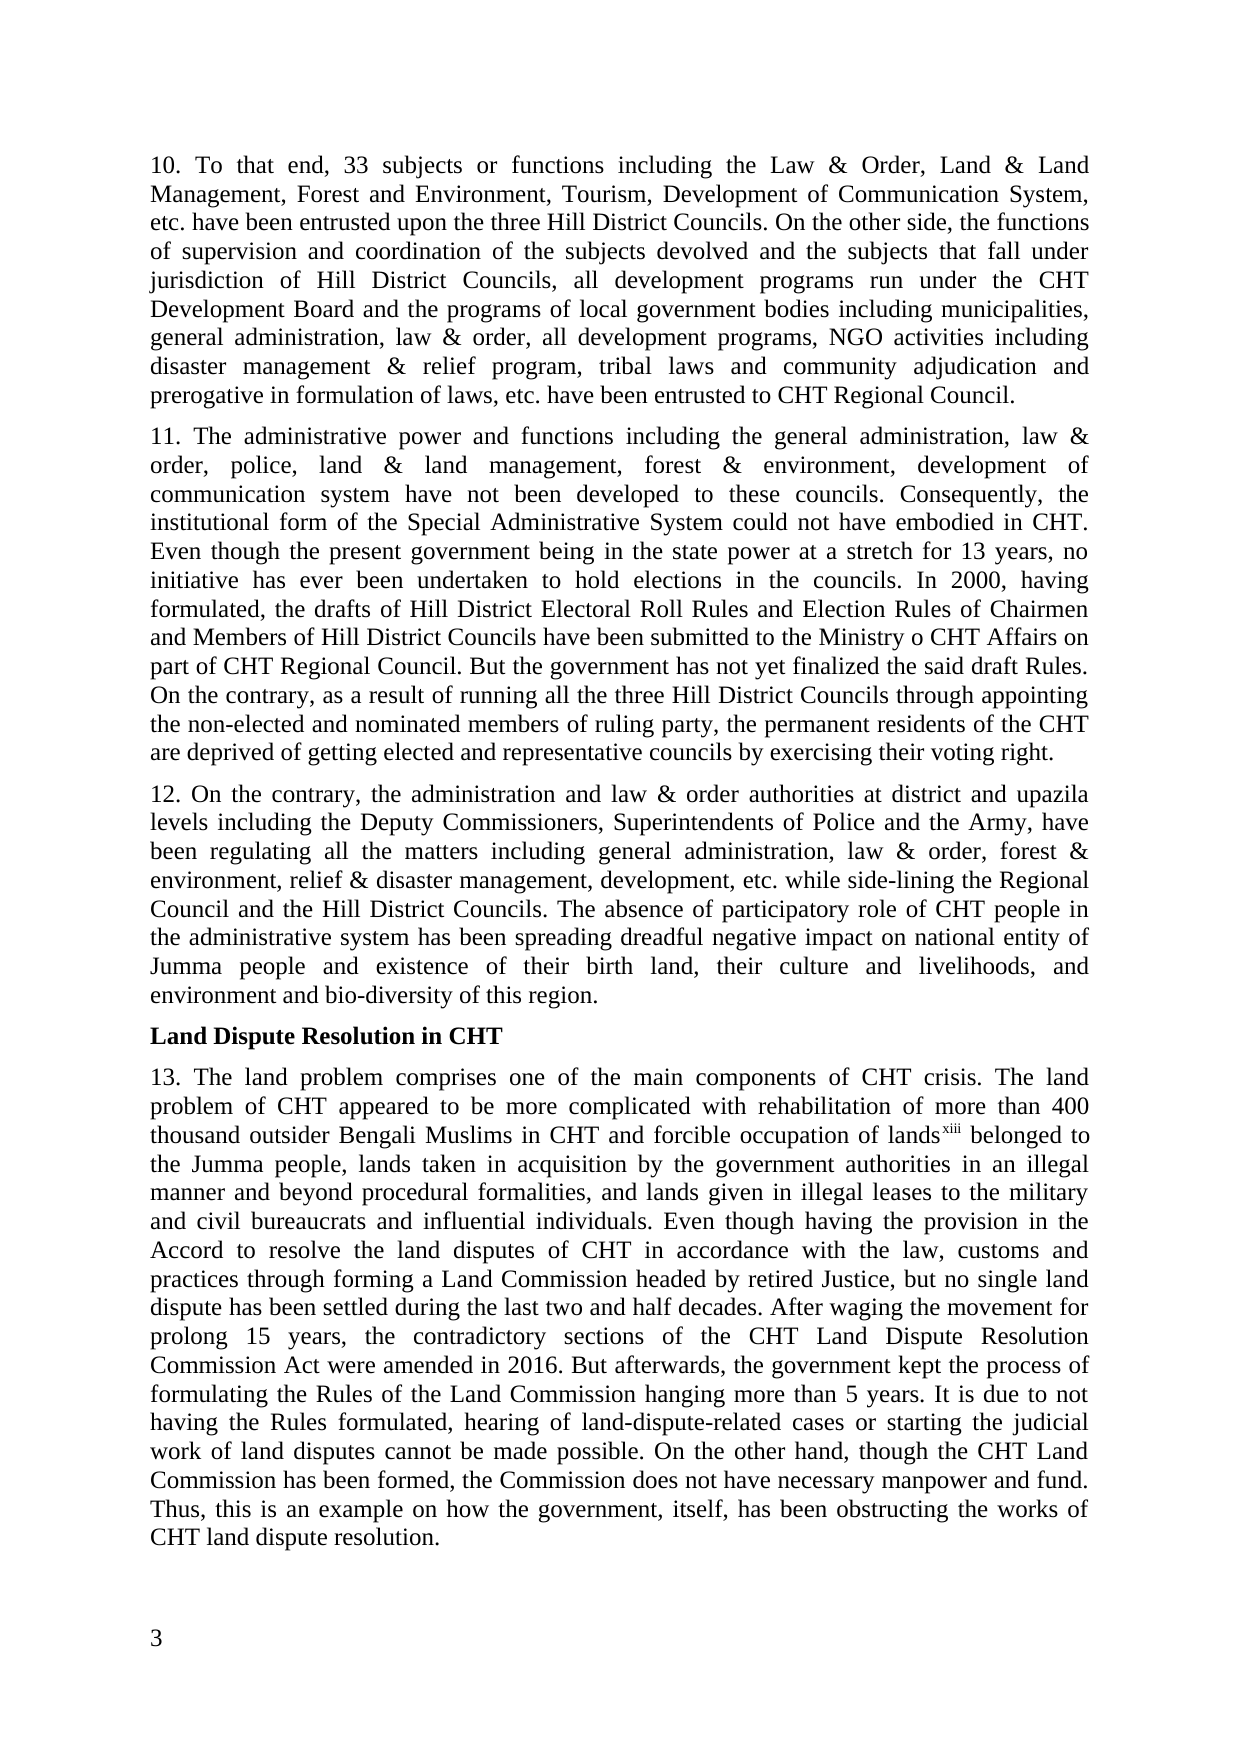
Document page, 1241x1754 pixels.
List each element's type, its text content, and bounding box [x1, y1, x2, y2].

title 11. The administrative power and functions including the general administration, law & order, police, land & land management, forest & environment, development of communication system have not been developed to these councils. Consequently, the institutional form of the Special Administrative System could not have embodied in CHT. Even though the present government being in the state power at a stretch for 13 years, no initiative has ever been undertaken to hold elections in the councils. In 2000, having formulated, the drafts of Hill District Electoral Roll Rules and Election Rules of Chairmen and Members of Hill District Councils have been submitted to the Ministry o CHT Affairs on part of CHT Regional Council. But the government has not yet finalized the said draft Rules. On the contrary, as a result of running all the three Hill District Councils through appointing the non-elected and nominated members of ruling party, the permanent residents of the CHT are deprived of getting elected and representative councils by exercising their voting right. [150, 421, 1090, 766]
title Land Dispute Resolution in CHT [150, 1021, 1090, 1050]
title 10. To that end, 33 subjects or functions including the Law & Order, Land & Land Management, Forest and Environment, Tourism, Development of Communication System, etc. have been entrusted upon the three Hill District Councils. On the other side, the functions of supervision and coordination of the subjects devolved and the subjects that fall under jurisdiction of Hill District Councils, all development programs run under the CHT Development Board and the programs of local government bodies including municipalities, general administration, law & order, all development programs, NGO activities including disaster management & relief program, tribal laws and community adjudication and prerogative in formulation of laws, etc. have been entrusted to CHT Regional Council. [150, 150, 1090, 409]
title 12. On the contrary, the administration and law & order authorities at district and upazila levels including the Deputy Commissioners, Superintendents of Police and the Army, have been regulating all the matters including general administration, law & order, forest & environment, relief & disaster management, development, etc. while side-lining the Regional Council and the Hill District Councils. The absence of participatory role of CHT people in the administrative system has been spreading dreadful negative impact on national entity of Jumma people and existence of their birth land, their culture and livelihoods, and environment and bio-diversity of this region. [150, 779, 1090, 1009]
title 13. The land problem comprises one of the main components of CHT crisis. The land problem of CHT appeared to be more complicated with rehabilitation of more than 400 thousand outsider Bengali Muslims in CHT and forcible occupation of lands belonged to the Jumma people, lands taken in acquisition by the government authorities in an illegal manner and beyond procedural formalities, and lands given in illegal leases to the military and civil bureaucrats and influential individuals. Even though having the provision in the Accord to resolve the land disputes of CHT in accordance with the law, customs and practices through forming a Land Commission headed by retired Justice, but no single land dispute has been settled during the last two and half decades. After waging the movement for prolong 15 years, the contradictory sections of the CHT Land Dispute Resolution Commission Act were amended in 2016. But afterwards, the government kept the process of formulating the Rules of the Land Commission hanging more than 5 years. It is due to not having the Rules formulated, hearing of land-dispute-related cases or starting the judicial work of land disputes cannot be made possible. On the other hand, though the CHT Land Commission has been formed, the Commission does not have necessary manpower and fund. Thus, this is an example on how the government, itself, has been obstructing the works of CHT land dispute resolution. [150, 1062, 1090, 1551]
